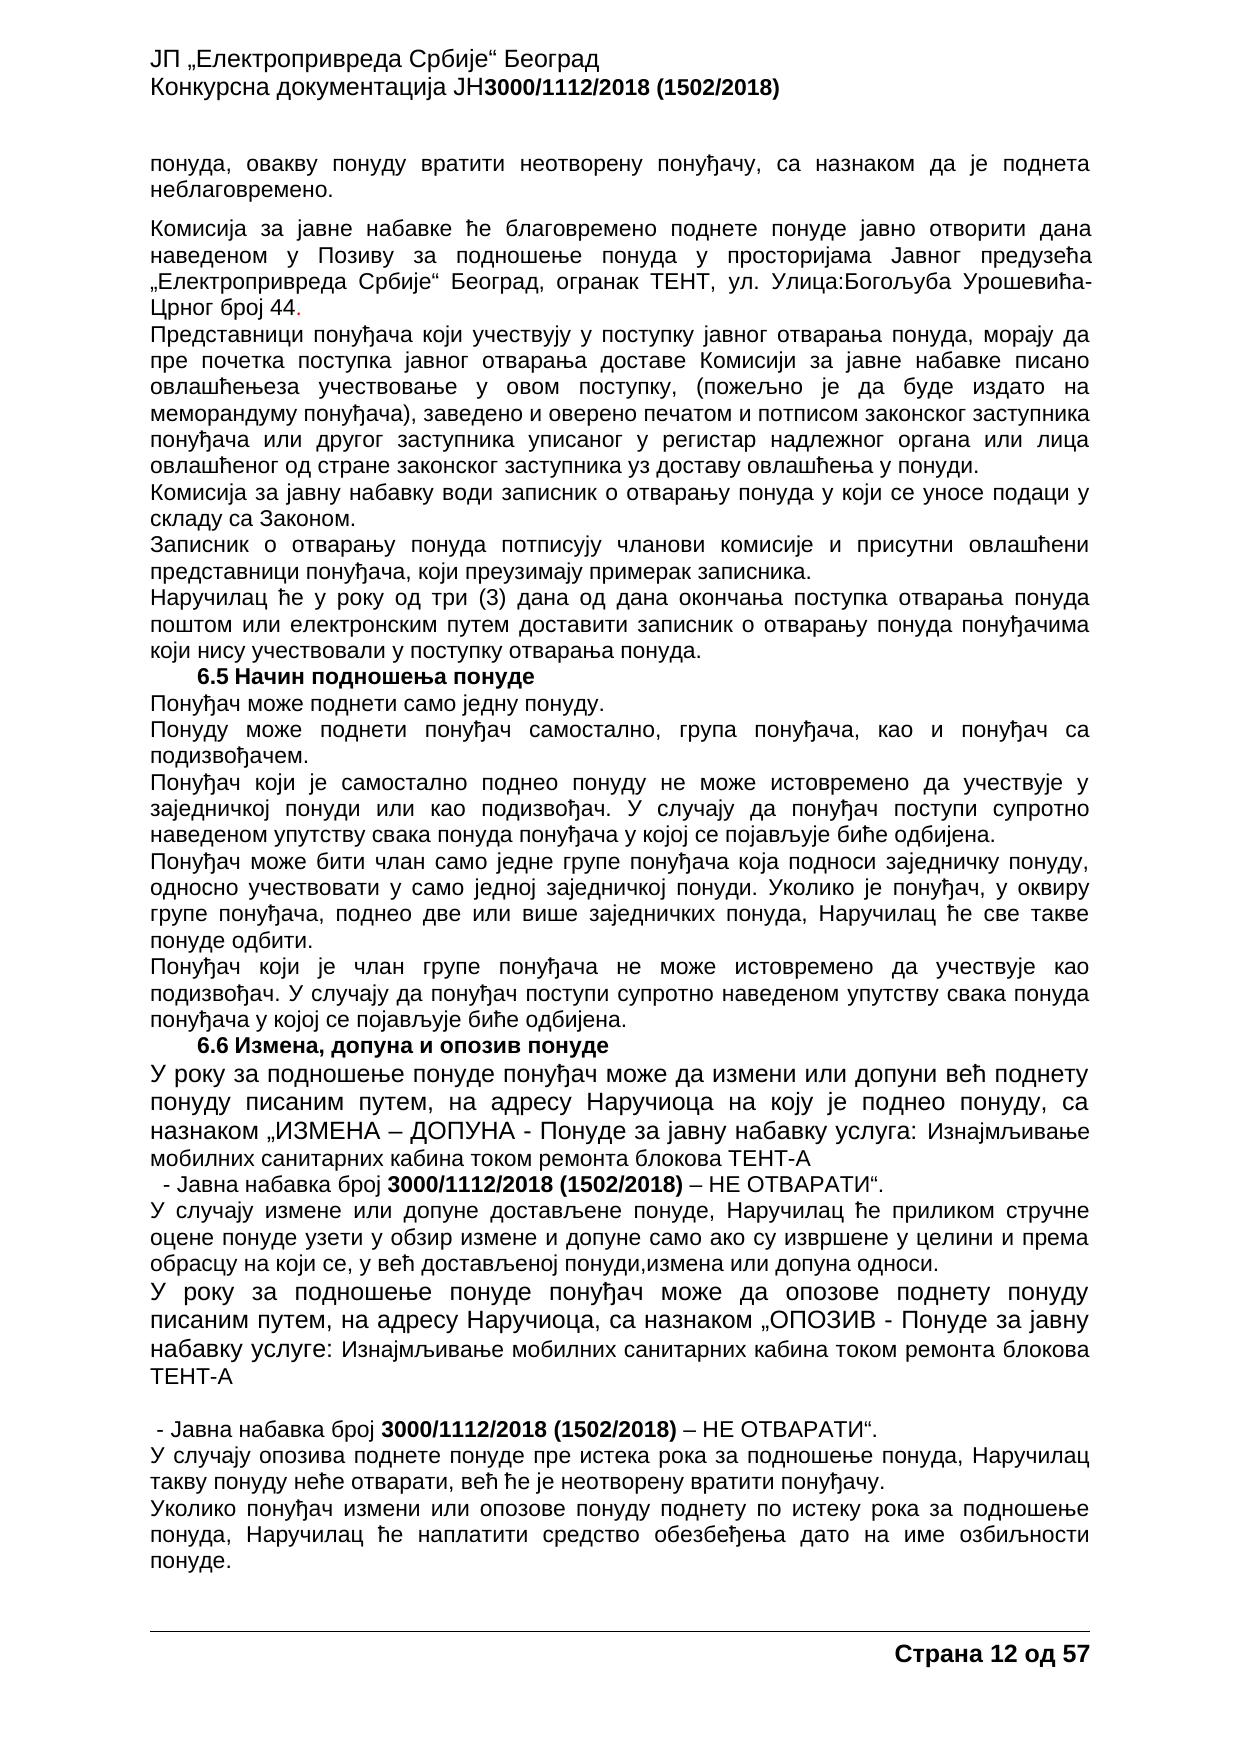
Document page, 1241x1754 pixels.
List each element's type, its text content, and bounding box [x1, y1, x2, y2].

text Уколико понуђач измени или опозове понуду поднету по истеку рока за подношење понуда, Наручилац ће наплатити средство обезбеђења дато на име озбиљности понуде. [150, 1494, 1090, 1574]
list Начин подношења понуде [197, 663, 1090, 689]
text У случају измене или допуне достављене понуде, Наручилац ће приликом стручне оцене понуде узети у обзир измене и допуне само ако су извршене у целини и према обрасцу на који се, у већ достављеној понуди,измена или допуна односи. [150, 1197, 1090, 1277]
text Записник о отварању понуда потписују чланови комисије и присутни овлашћени представници понуђача, који преузимају примерак записника. [150, 531, 1090, 584]
text Комисија за јавну набавку води записник о отварању понуда у који се уносе подаци у складу са Законом. [150, 479, 1090, 531]
text У случају опозива поднете понуде пре истека рока за подношење понуда, Наручилац такву понуду неће отварати, већ ће је неотворену вратити понуђачу. [150, 1442, 1090, 1494]
title У року за подношење понуде понуђач може да измени или допуни већ поднету понуду писаним путем, на адресу Наручиоца на коју је поднео понуду, са назнаком „ИЗМЕНА – ДОПУНА - Понуде за јавну набавку услуга: Изнајмљивање мобилних санитарних кабина током ремонта блокова ТЕНТ-А [150, 1058, 1090, 1171]
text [150, 150, 1090, 203]
text Понуђач може поднети само једну понуду. [150, 689, 1090, 716]
title У року за подношење понуде понуђач може да опозове поднету понуду писаним путем, на адресу Наручиоца, са назнаком „ОПОЗИВ - Понуде за јавну набавку услуге: Изнајмљивање мобилних санитарних кабина током ремонта блокова ТЕНТ-А [150, 1277, 1090, 1389]
text Понуђач који је члан групе понуђача не може истовремено да учествује као подизвођач. У случају да понуђач поступи супротно наведеном упутству свака понуда понуђача у којој се појављује биће одбијена. [150, 953, 1090, 1032]
text Понуђач који је самостално поднео понуду не може истовремено да учествује у заједничкој понуди или као подизвођач. У случају да понуђач поступи супротно наведеном упутству свака понуда понуђача у којој се појављује биће одбијена. [150, 769, 1090, 848]
list Измена, допуна и опозив понуде [197, 1032, 1090, 1058]
text Представници понуђача који учествују у поступку јавног отварања понуда, морају да пре почетка поступка јавног отварања доставе Комисији за јавне набавке писано овлашћењеза учествовање у овом поступку, (пожељно је да буде издато на меморандуму понуђача), заведено и оверено печатом и потписом законског заступника понуђача или другог заступника уписаног у регистар надлежног органа или лица овлашћеног од стране законског заступника уз доставу овлашћења у понуди. [150, 321, 1090, 479]
text Комисија за јавне набавке ће благовремено поднете понуде јавно отворити дана наведеном у Позиву за подношење понуда у просторијама Јавног предузећа „Електропривреда Србије“ Београд, огранак ТЕНТ, ул. Улица:Богољуба Урошевића-Црног број 44. [150, 215, 1092, 321]
text - Јавна набавка број 3000/1112/2018 (1502/2018) – НЕ ОТВАРАТИ“. [150, 1416, 1090, 1442]
text Понуду може поднети понуђач самостално, група понуђача, као и понуђач са подизвођачем. [150, 716, 1090, 769]
text Наручилац ће у року од три (3) дана од дана окончања поступка отварања понуда поштом или електронским путем доставити записник о отварању понуда понуђачима који нису учествовали у поступку отварања понуда. [150, 584, 1090, 663]
text Понуђач може бити члан само једне групе понуђача која подноси заједничку понуду, односно учествовати у само једној заједничкој понуди. Уколико је понуђач, у оквиру групе понуђача, поднео две или више заједничких понуда, Наручилац ће све такве понуде одбити. [150, 848, 1090, 953]
text - Јавна набавка број 3000/1112/2018 (1502/2018) – НЕ ОТВАРАТИ“. [150, 1171, 1090, 1197]
